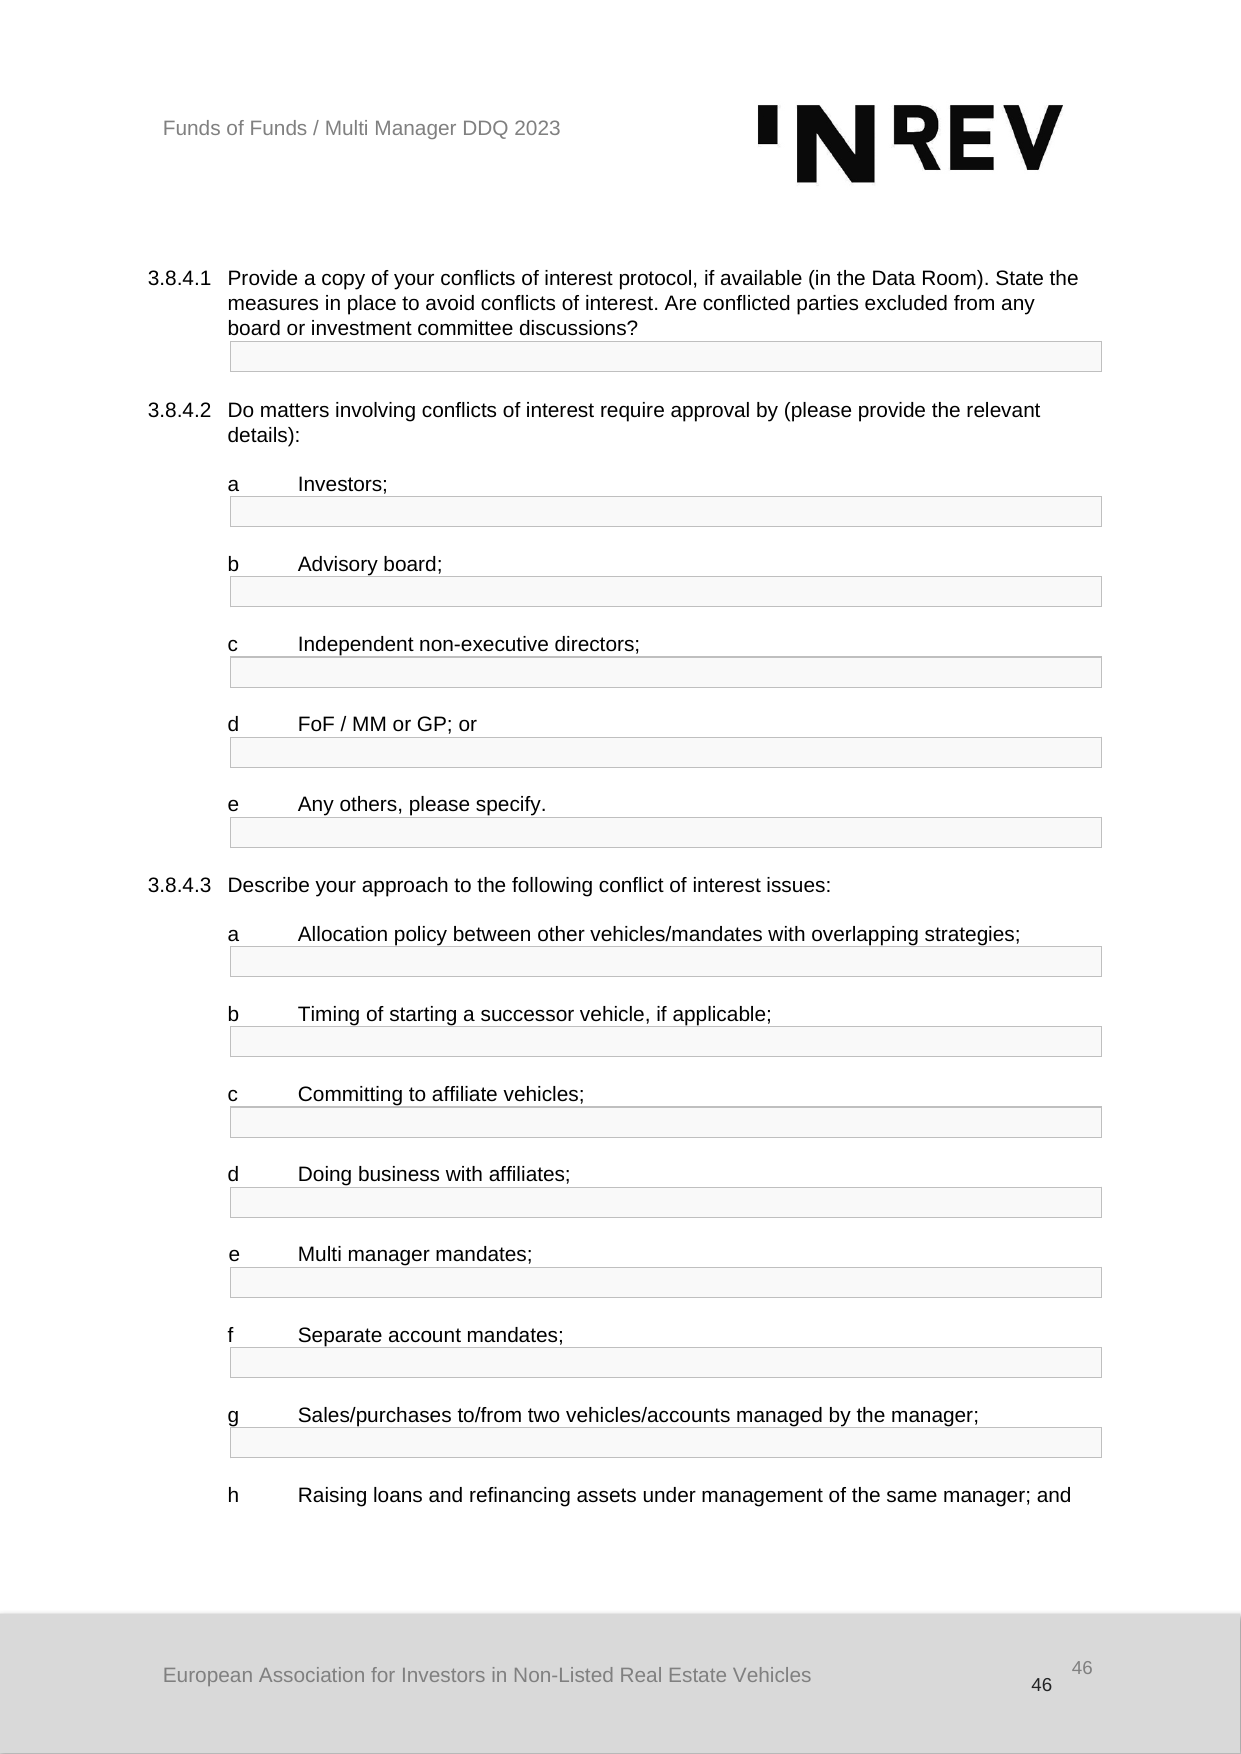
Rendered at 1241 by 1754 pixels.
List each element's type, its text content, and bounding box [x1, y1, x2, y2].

text c Independent non-executive directors; [148, 631, 1092, 656]
text b Timing of starting a successor vehicle, if applicable; [148, 1001, 1092, 1026]
text d Doing business with affiliates; [148, 1162, 1092, 1187]
picture [727, 75, 1093, 213]
text g Sales/purchases to/from two vehicles/accounts managed by the manager; [148, 1402, 1092, 1427]
text 3.8.4.2 Do matters involving conflicts of interest require approval by (please provide the relevant details): [148, 397, 1092, 447]
text a Investors; [148, 471, 1092, 496]
text b Advisory board; [148, 551, 1092, 576]
text a Allocation policy between other vehicles/mandates with overlapping strategies; [148, 921, 1092, 946]
text 3.8.4.1 Provide a copy of your conflicts of interest protocol, if available (in the Data Room). State the measures in place to avoid conflicts of interest. Are conflicted parties excluded from any board or investment committee discussions? [148, 266, 1092, 341]
text e Multi manager mandates; [148, 1242, 1092, 1267]
text d FoF / MM or GP; or [148, 712, 1092, 737]
text c Committing to affiliate vehicles; [148, 1081, 1092, 1106]
text f Separate account mandates; [148, 1322, 1092, 1347]
text h Raising loans and refinancing assets under management of the same manager; and [148, 1482, 1092, 1507]
text e Any others, please specify. [148, 792, 1092, 817]
text 3.8.4.3 Describe your approach to the following conflict of interest issues: [148, 872, 1092, 897]
